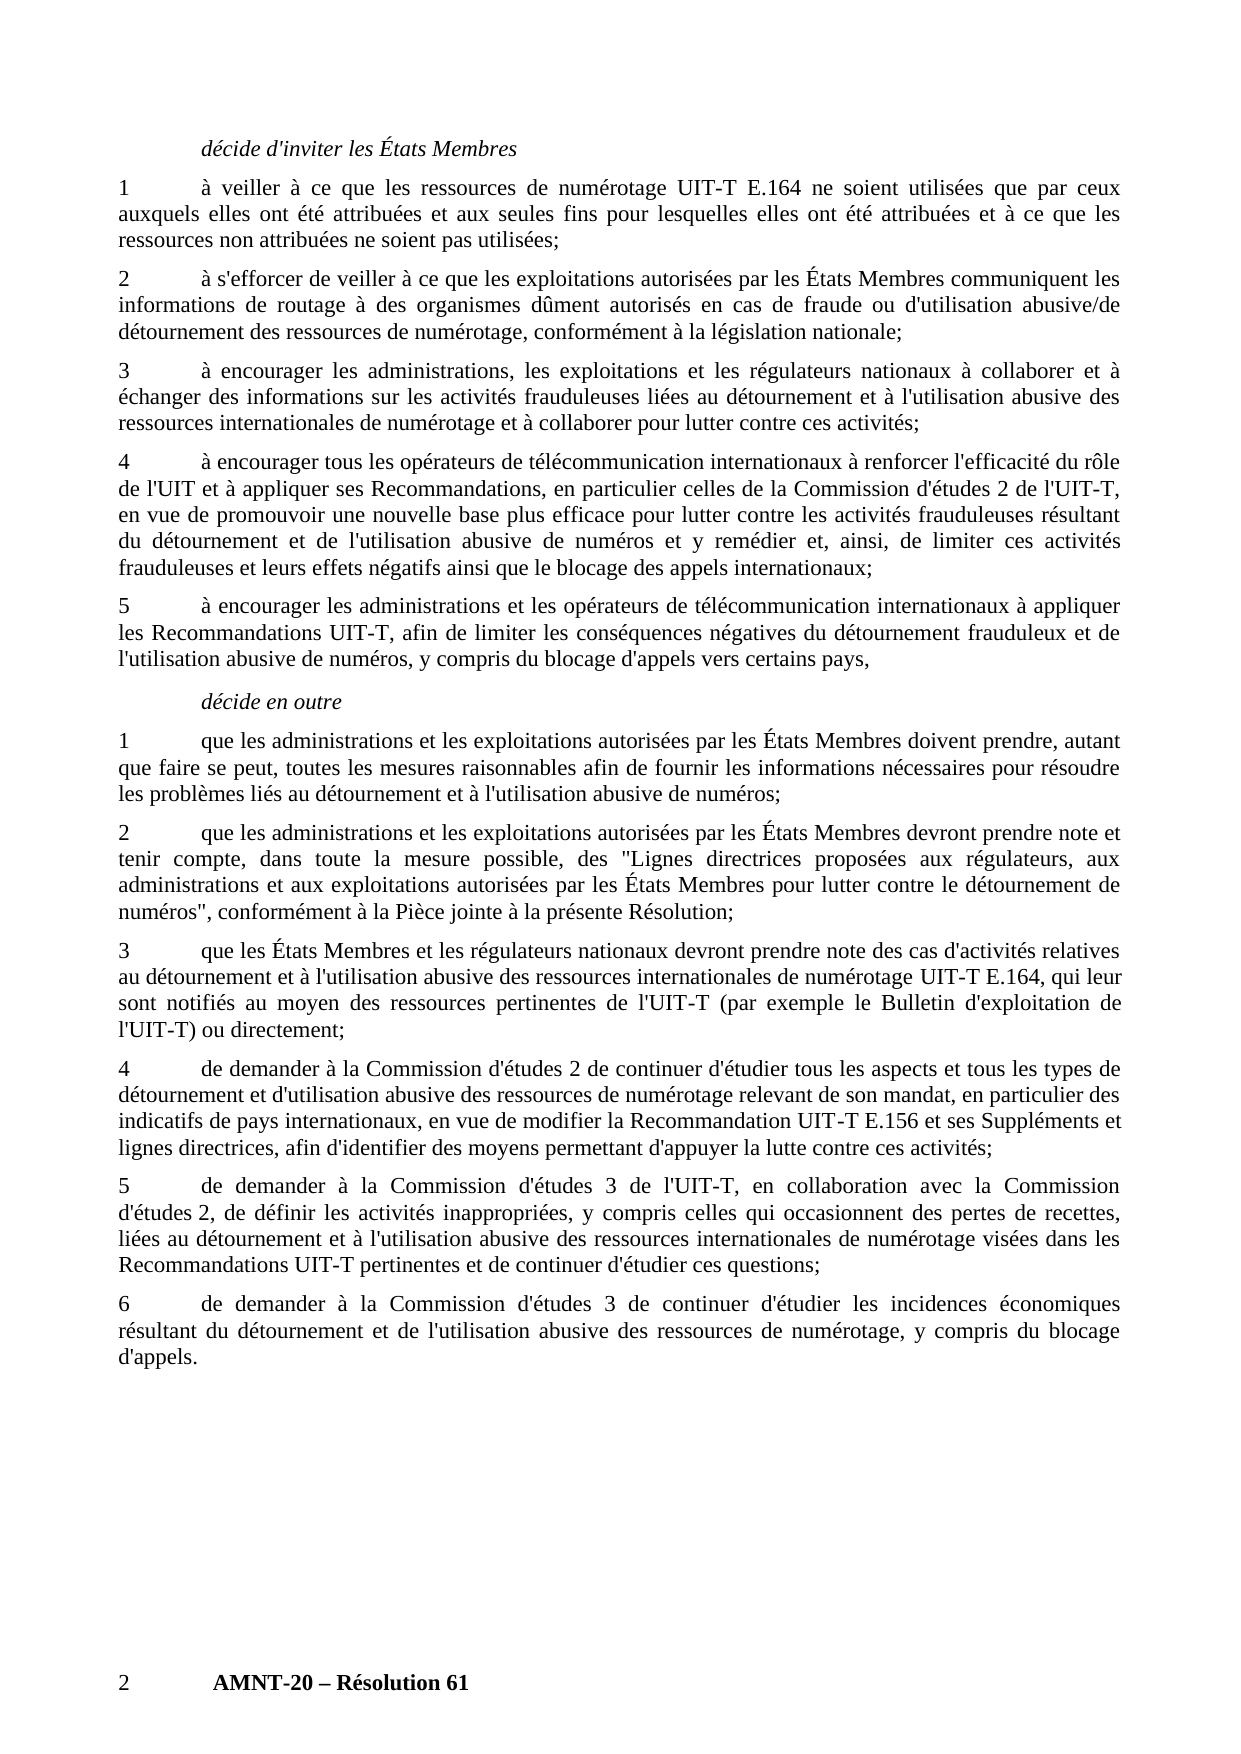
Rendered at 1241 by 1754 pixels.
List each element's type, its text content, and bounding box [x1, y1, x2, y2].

text 3 que les États Membres et les régulateurs nationaux devront prendre note des cas d'activités relatives au détournement et à l'utilisation abusive des ressources internationales de numérotage UIT-T E.164, qui leur sont notifiés au moyen des ressources pertinentes de l'UIT-T (par exemple le Bulletin d'exploitation de l'UIT-T) ou directement; [118, 937, 1122, 1042]
text 1 à veiller à ce que les ressources de numérotage UIT-T E.164 ne soient utilisées que par ceux auxquels elles ont été attribuées et aux seules fins pour lesquelles elles ont été attribuées et à ce que les ressources non attribuées ne soient pas utilisées; [118, 174, 1122, 253]
text 2 que les administrations et les exploitations autorisées par les États Membres devront prendre note et tenir compte, dans toute la mesure possible, des "Lignes directrices proposées aux régulateurs, aux administrations et aux exploitations autorisées par les États Membres pour lutter contre le détournement de numéros", conformément à la Pièce jointe à la présente Résolution; [118, 819, 1122, 924]
text 3 à encourager les administrations, les exploitations et les régulateurs nationaux à collaborer et à échanger des informations sur les activités frauduleuses liées au détournement et à l'utilisation abusive des ressources internationales de numérotage et à collaborer pour lutter contre ces activités; [118, 357, 1122, 436]
text décide en outre [201, 688, 1122, 715]
text 6 de demander à la Commission d'études 3 de continuer d'étudier les incidences économiques résultant du détournement et de l'utilisation abusive des ressources de numérotage, y compris du blocage d'appels. [118, 1290, 1122, 1369]
text 2 à s'efforcer de veiller à ce que les exploitations autorisées par les États Membres communiquent les informations de routage à des organismes dûment autorisés en cas de fraude ou d'utilisation abusive/de détournement des ressources de numérotage, conformément à la législation nationale; [118, 265, 1122, 344]
text 5 de demander à la Commission d'études 3 de l'UIT-T, en collaboration avec la Commission d'études 2, de définir les activités inappropriées, y compris celles qui occasionnent des pertes de recettes, liées au détournement et à l'utilisation abusive des ressources internationales de numérotage visées dans les Recommandations UIT-T pertinentes et de continuer d'étudier ces questions; [118, 1172, 1122, 1278]
text 5 à encourager les administrations et les opérateurs de télécommunication internationaux à appliquer les Recommandations UIT-T, afin de limiter les conséquences négatives du détournement frauduleux et de l'utilisation abusive de numéros, y compris du blocage d'appels vers certains pays, [118, 593, 1122, 672]
text 4 de demander à la Commission d'études 2 de continuer d'étudier tous les aspects et tous les types de détournement et d'utilisation abusive des ressources de numérotage relevant de son mandat, en particulier des indicatifs de pays internationaux, en vue de modifier la Recommandation UIT-T E.156 et ses Suppléments et lignes directrices, afin d'identifier des moyens permettant d'appuyer la lutte contre ces activités; [118, 1054, 1122, 1160]
text décide d'inviter les États Membres [201, 135, 1122, 161]
text 1 que les administrations et les exploitations autorisées par les États Membres doivent prendre, autant que faire se peut, toutes les mesures raisonnables afin de fournir les informations nécessaires pour résoudre les problèmes liés au détournement et à l'utilisation abusive de numéros; [118, 727, 1122, 806]
text 4 à encourager tous les opérateurs de télécommunication internationaux à renforcer l'efficacité du rôle de l'UIT et à appliquer ses Recommandations, en particulier celles de la Commission d'études 2 de l'UIT-T, en vue de promouvoir une nouvelle base plus efficace pour lutter contre les activités frauduleuses résultant du détournement et de l'utilisation abusive de numéros et y remédier et, ainsi, de limiter ces activités frauduleuses et leurs effets négatifs ainsi que le blocage des appels internationaux; [118, 448, 1122, 580]
